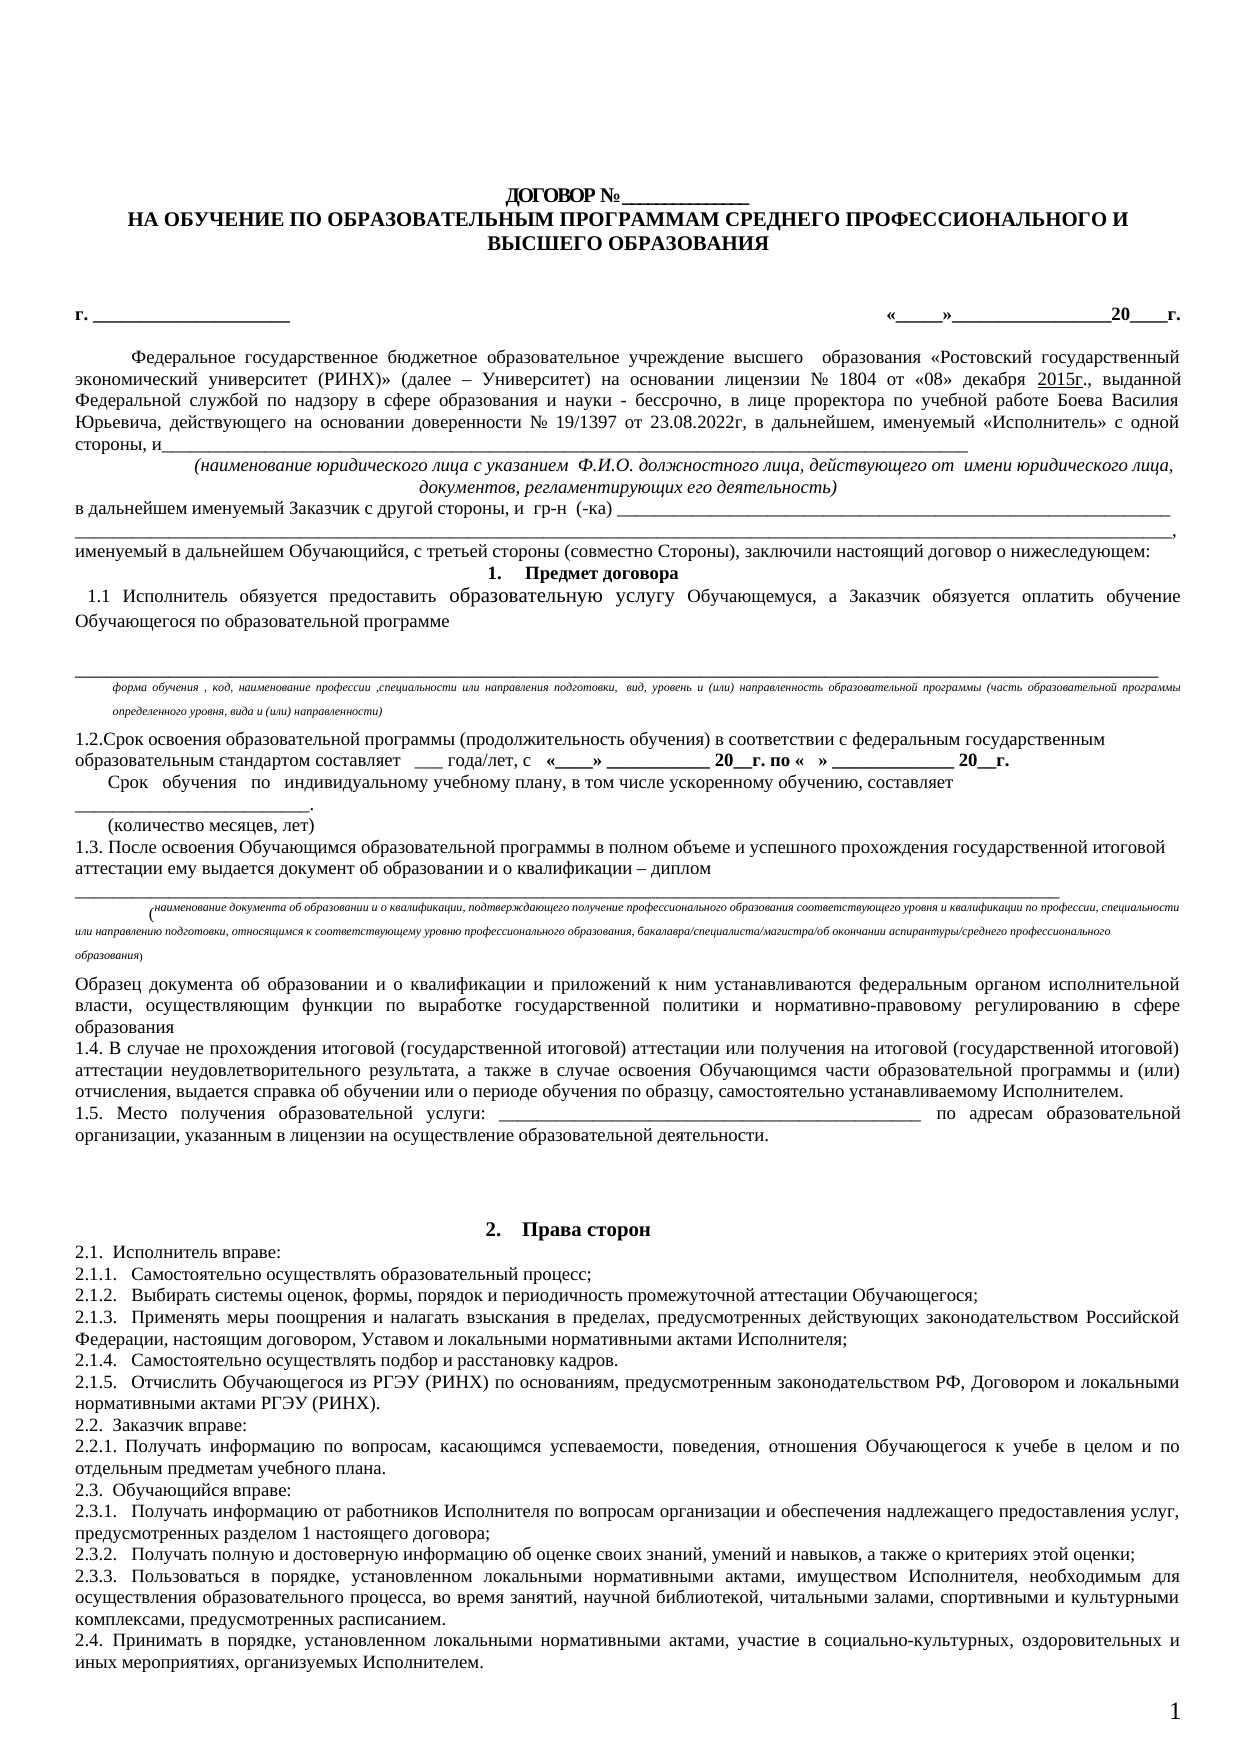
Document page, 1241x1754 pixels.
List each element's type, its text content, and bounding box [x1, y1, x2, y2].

text НА ОБУЧЕНИЕ ПО ОБРАЗОВАТЕЛЬНЫМ ПРОГРАММАМ СРЕДНЕГО ПРОФЕССИОНАЛЬНОГО И ВЫСШЕГО ОБРАЗОВАНИЯ [75, 207, 1181, 255]
text (наименование документа об образовании и о квалификации, подтверждающего получение профессионального образования соответствующего уровня и квалификации по профессии, специальности или направлению подготовки, относящимся к соответствующему уровню профессионального образования, бакалавра/специалиста/магистра/об окончании аспирантуры/среднего профессионального образования) [75, 900, 1181, 972]
list Самостоятельно осуществлять образовательный процесс; [75, 1263, 1181, 1284]
text 1.3. После освоения Обучающимся образовательной программы в полном объеме и успешного прохождения государственной итоговой аттестации ему выдается документ об образовании и о квалификации – диплом _________________________________________________________________________________________________________ [75, 836, 1181, 900]
list Обучающийся вправе: [75, 1478, 1181, 1500]
text (наименование юридического лица с указанием Ф.И.О. должностного лица, действующего от имени юридического лица, документов, регламентирующих его деятельность) [75, 454, 1181, 497]
list Получать полную и достоверную информацию об оценке своих знаний, умений и навыков, а также о критериях этой оценки; [75, 1543, 1181, 1565]
text 1.5. Место получения образовательной услуги: _____________________________________________ по адресам образовательной организации, указанным в лицензии на осуществление образовательной деятельности. [75, 1102, 1181, 1145]
text Образец документа об образовании и о квалификации и приложений к ним устанавливаются федеральным органом исполнительной власти, осуществляющим функции по выработке государственной политики и нормативно-правовому регулированию в сфере образования [75, 972, 1181, 1037]
text ДОГОВОР № _______________ [75, 183, 1181, 207]
text (количество месяцев, лет) [75, 814, 1181, 836]
list форма обучения , код, наименование профессии ,специальности или направления подготовки, вид, уровень и (или) направленность образовательной программы (часть образовательной программы определенного уровня, вида и (или) направленности) [112, 680, 1181, 728]
text _____________________________________________________________________________________________________________________, именуемый в дальнейшем Обучающийся, с третьей стороны (совместно Стороны), заключили настоящий договор о нижеследующем: [75, 519, 1181, 562]
text 1.4. В случае не прохождения итоговой (государственной итоговой) аттестации или получения на итоговой (государственной итоговой) аттестации неудовлетворительного результата, а также в случае освоения Обучающимся части образовательной программы и (или) отчисления, выдается справка об обучении или о периоде обучения по образцу, самостоятельно устанавливаемому Исполнителем. [75, 1037, 1181, 1102]
list Заказчик вправе: [75, 1414, 1181, 1435]
list Исполнитель вправе: [75, 1241, 1181, 1263]
text в дальнейшем именуемый Заказчик с другой стороны, и гр-н (-ка) ___________________________________________________________ [75, 497, 1181, 519]
list Отчислить Обучающегося из РГЭУ (РИНХ) по основаниям, предусмотренным законодательством РФ, Договором и локальными нормативными актами РГЭУ (РИНХ). [75, 1371, 1181, 1414]
text 1.2.Срок освоения образовательной программы (продолжительность обучения) в соответствии с федеральным государственным образовательным стандартом составляет ___ года/лет, с «____» ___________ 20__г. по « » _____________ 20__г. [75, 728, 1181, 771]
text 2. Права сторон [75, 1217, 1181, 1241]
list Самостоятельно осуществлять подбор и расстановку кадров. [75, 1349, 1181, 1371]
list Получать информацию по вопросам, касающимся успеваемости, поведения, отношения Обучающегося к учебе в целом и по отдельным предметам учебного плана. [75, 1435, 1181, 1478]
list Принимать в порядке, установленном локальными нормативными актами, участие в социально-культурных, оздоровительных и иных мероприятиях, организуемых Исполнителем. [75, 1629, 1181, 1672]
list Выбирать системы оценок, формы, порядок и периодичность промежуточной аттестации Обучающегося; [75, 1284, 1181, 1306]
list Получать информацию от работников Исполнителя по вопросам организации и обеспечения надлежащего предоставления услуг, предусмотренных разделом 1 настоящего договора; [75, 1500, 1181, 1543]
text ________________________________________________________________________________________________________ [75, 656, 1181, 680]
list Применять меры поощрения и налагать взыскания в пределах, предусмотренных действующих законодательством Российской Федерации, настоящим договором, Уставом и локальными нормативными актами Исполнителя; [75, 1306, 1181, 1349]
text Срок обучения по индивидуальному учебному плану, в том числе ускоренному обучению, составляет _________________________. [75, 771, 1181, 814]
list Предмет договора [487, 562, 1181, 583]
text Федеральное государственное бюджетное образовательное учреждение высшего образования «Ростовский государственный экономический университет (РИНХ)» (далее – Университет) на основании лицензии № 1804 от «08» декабря 2015г., выданной Федеральной службой по надзору в сфере образования и науки - бессрочно, в лице проректора по учебной работе Боева Василия Юрьевича, действующего на основании доверенности № 19/1397 от 23.08.2022г, в дальнейшем, именуемый «Исполнитель» с одной стороны, и______________________________________________________________________________________ [75, 346, 1181, 454]
list Пользоваться в порядке, установленном локальными нормативными актами, имуществом Исполнителя, необходимым для осуществления образовательного процесса, во время занятий, научной библиотекой, читальными залами, спортивными и культурными комплексами, предусмотренных расписанием. [75, 1565, 1181, 1629]
text г. _____________________ «_____»_________________20____г. [75, 303, 1181, 325]
text 1.1 Исполнитель обязуется предоставить образовательную услугу Обучающемуся, а Заказчик обязуется оплатить обучение Обучающегося по образовательной программе [75, 583, 1181, 632]
